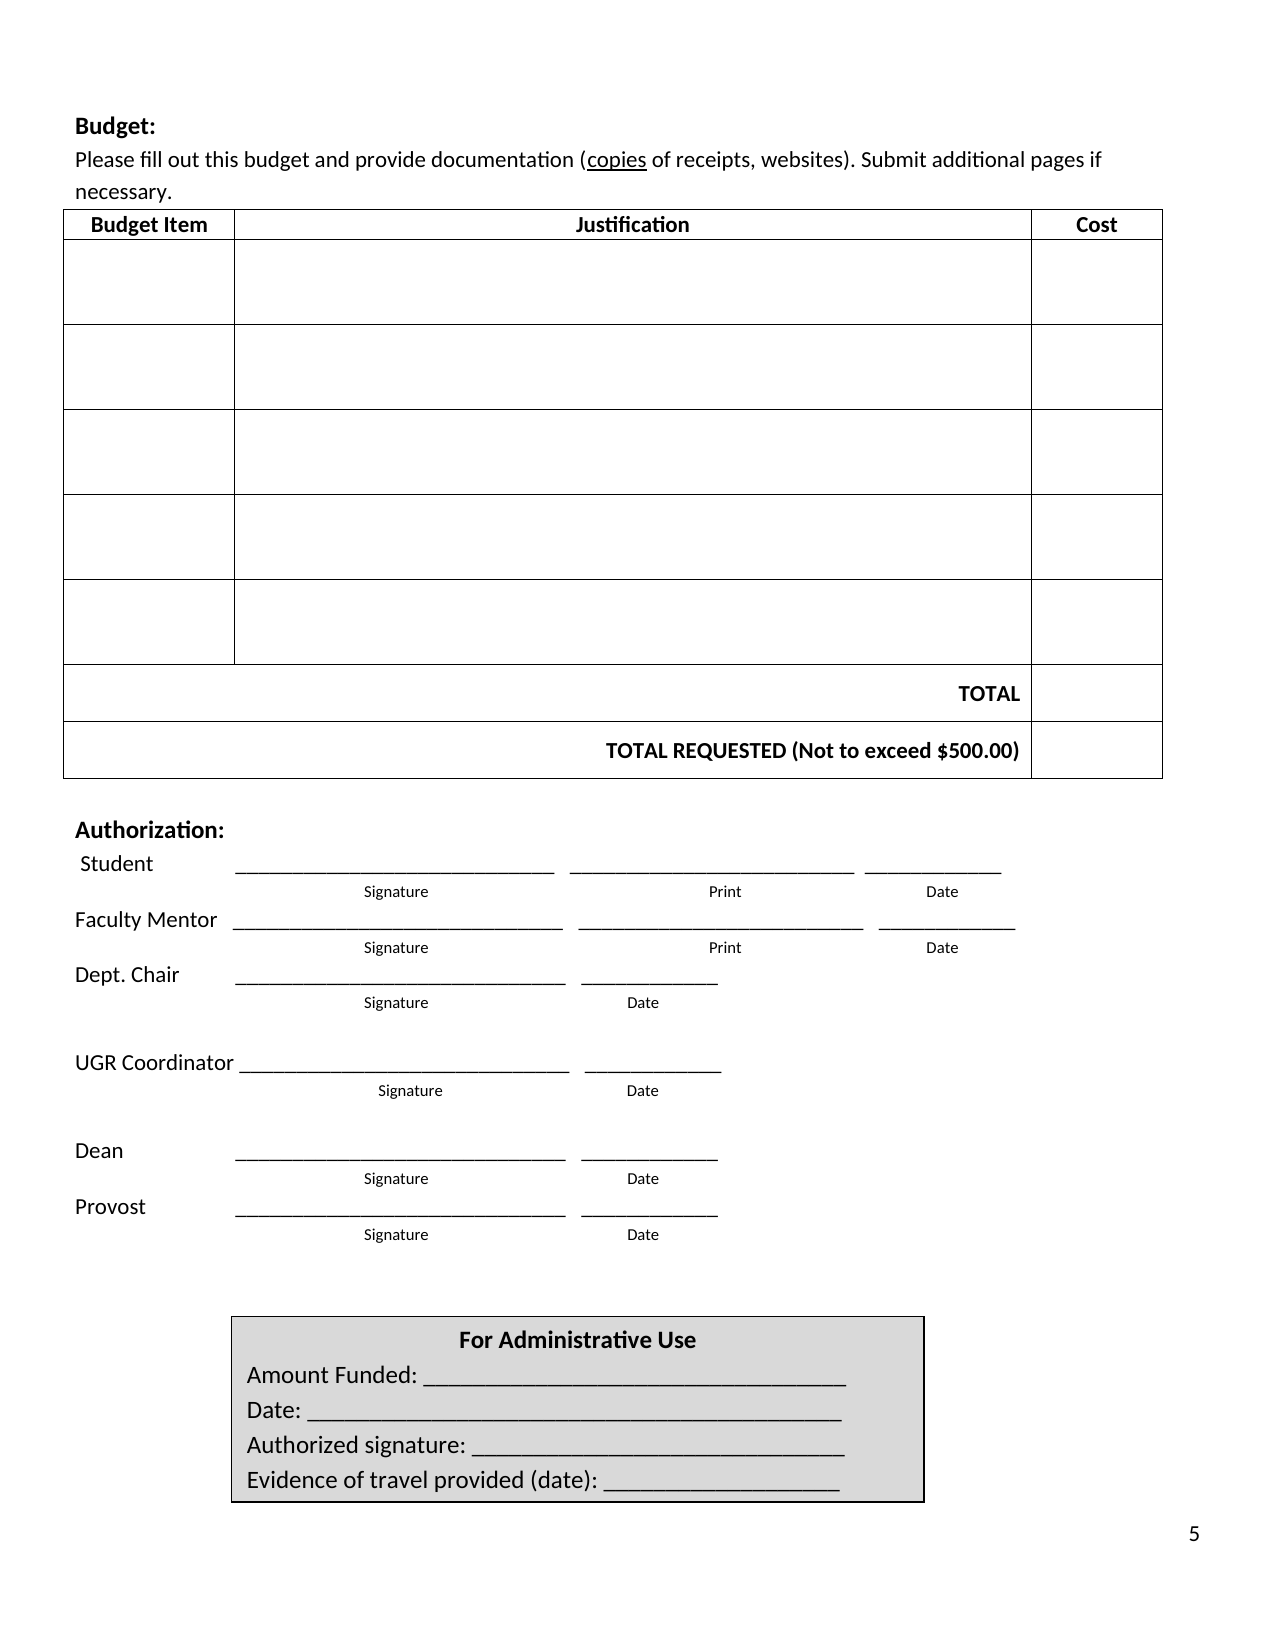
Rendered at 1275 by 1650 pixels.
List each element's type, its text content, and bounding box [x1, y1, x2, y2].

table_cell [64, 580, 234, 664]
table_cell [1032, 580, 1162, 664]
text Signature Print Date [75, 937, 1200, 957]
table_header Cost [1032, 210, 1162, 238]
table_cell [235, 410, 1031, 494]
text Student ____________________________ _________________________ ____________ [75, 849, 1200, 877]
table_cell TOTAL REQUESTED (Not to exceed $500.00) [64, 722, 1031, 778]
table_cell [64, 410, 234, 494]
text Provost _____________________________ ____________ [75, 1192, 1200, 1220]
text Please fill out this budget and provide documentation (copies of receipts, websites). Submit additional pages if necessary. [75, 145, 1200, 205]
text Signature Date [75, 992, 1200, 1013]
table_header Budget Item [64, 210, 234, 238]
table_cell [64, 495, 234, 579]
table_cell [64, 325, 234, 409]
text Signature Date [75, 1168, 1200, 1189]
text Authorization: [75, 814, 1200, 845]
text Dept. Chair _____________________________ ____________ [75, 960, 1200, 988]
table_cell [64, 240, 234, 323]
table_cell [1032, 410, 1162, 494]
table_cell [1032, 240, 1162, 323]
text UGR Coordinator _____________________________ ____________ [75, 1048, 1200, 1076]
text Signature Date [75, 1080, 1200, 1100]
table_cell [235, 325, 1031, 409]
table_cell [235, 240, 1031, 323]
text Dean _____________________________ ____________ [75, 1136, 1200, 1164]
text Faculty Mentor _____________________________ _________________________ ____________ [75, 905, 1200, 933]
table_cell [1032, 325, 1162, 409]
text Signature Print Date [75, 881, 1200, 902]
table_cell [1032, 722, 1162, 778]
table_cell [235, 580, 1031, 664]
text Signature Date [75, 1224, 1200, 1244]
table_cell [235, 495, 1031, 579]
text Budget: [75, 110, 1200, 141]
table_header Justification [235, 210, 1031, 238]
table_cell [1032, 665, 1162, 721]
table_cell [1032, 495, 1162, 579]
table_cell TOTAL [64, 665, 1031, 721]
